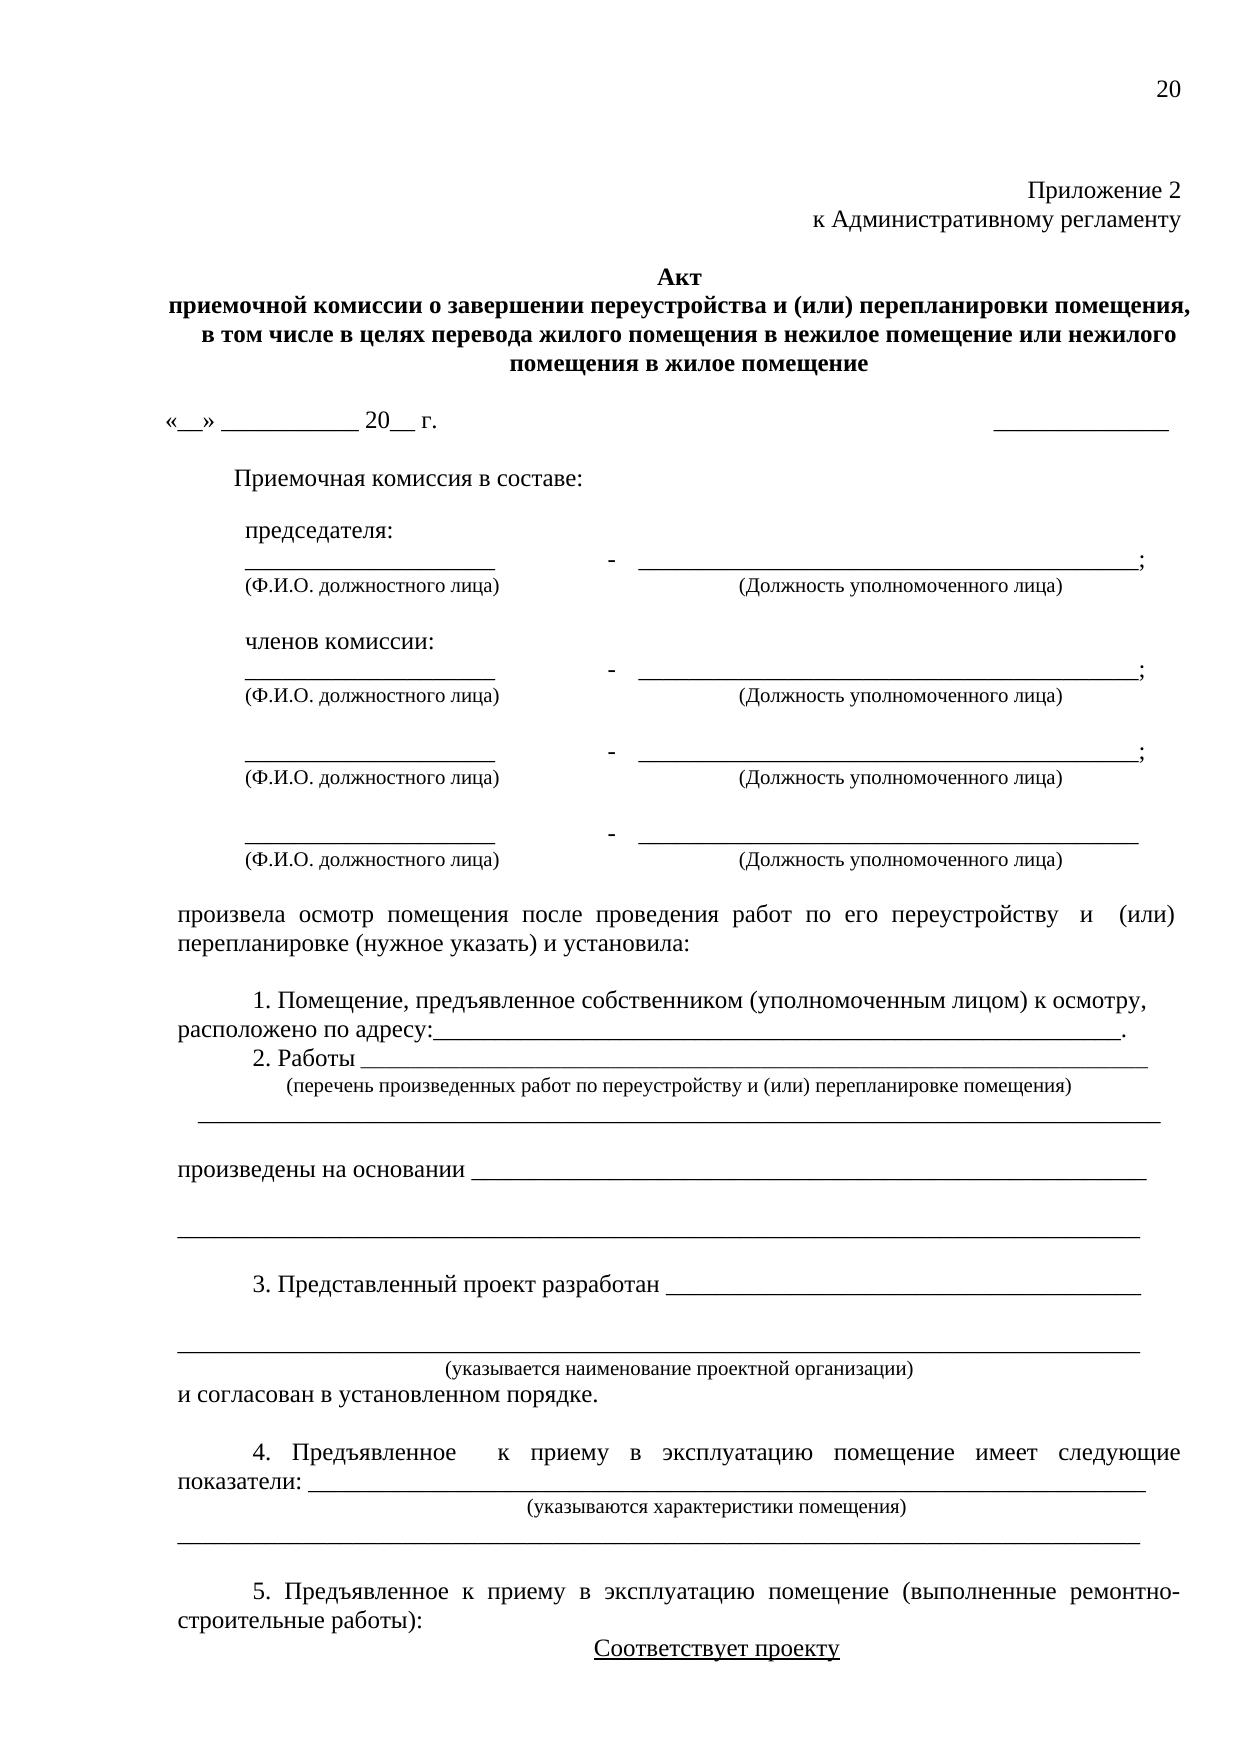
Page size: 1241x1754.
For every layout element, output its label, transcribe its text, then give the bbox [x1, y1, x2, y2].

text и согласован в установленном порядке. [177, 1379, 1181, 1408]
text (указываются характеристики помещения) [177, 1494, 1181, 1518]
table_cell ________________________________________; (Должность уполномоченного лица) [638, 544, 1174, 626]
text произвела осмотр помещения после проведения работ по его переустройству и (или) перепланировке (нужное указать) и установила: [177, 899, 1181, 957]
text «__» ___________ 20__ г. ______________ [158, 406, 1200, 434]
text _____________________________________________________________________________ [177, 1212, 1181, 1240]
text к Административному регламенту [118, 204, 1181, 233]
text произведены на основании ______________________________________________________ [177, 1154, 1181, 1183]
text (указывается наименование проектной организации) [177, 1355, 1181, 1379]
text 3. Представленный проект разработан ______________________________________ [177, 1269, 1181, 1298]
text Приемочная комиссия в составе: [177, 463, 1181, 492]
table_cell ____________________ - (Ф.И.О. должностного лица) [245, 736, 638, 818]
table_cell ____________________ - (Ф.И.О. должностного лица) [245, 655, 638, 736]
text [177, 1518, 1181, 1547]
table_header председателя: [245, 516, 1174, 544]
table_cell ________________________________________ (Должность уполномоченного лица) [638, 818, 1174, 899]
text 4. Предъявленное к приему в эксплуатацию помещение имеет следующие показатели: ___________________________________________________________________ [177, 1437, 1181, 1494]
text 2. Работы _______________________________________________________________ [177, 1043, 1181, 1073]
text Акт [177, 262, 1181, 291]
text 1. Помещение, предъявленное собственником (уполномоченным лицом) к осмотру, расположено по адресу:_______________________________________________________. [177, 986, 1181, 1043]
text _____________________________________________________________________________ [177, 1327, 1181, 1355]
table_cell ____________________ - (Ф.И.О. должностного лица) [245, 818, 638, 899]
table_cell ________________________________________; (Должность уполномоченного лица) [638, 655, 1174, 736]
table_cell ________________________________________; (Должность уполномоченного лица) [638, 736, 1174, 818]
text _____________________________________________________________________________ [177, 1097, 1181, 1125]
subtitle Приложение 2 [812, 176, 1181, 204]
text Соответствует проекту [177, 1633, 1181, 1662]
text приемочной комиссии о завершении переустройства и (или) перепланировки помещения, в том числе в целях перевода жилого помещения в нежилое помещение или нежилого помещения в жилое помещение [158, 291, 1200, 377]
table_cell ____________________ - (Ф.И.О. должностного лица) [245, 544, 638, 626]
table_cell членов комиссии: [245, 626, 1174, 654]
text 5. Предъявленное к приему в эксплуатацию помещение (выполненные ремонтно-строительные работы): [177, 1576, 1181, 1633]
text (перечень произведенных работ по переустройству и (или) перепланировке помещения) [177, 1073, 1181, 1097]
